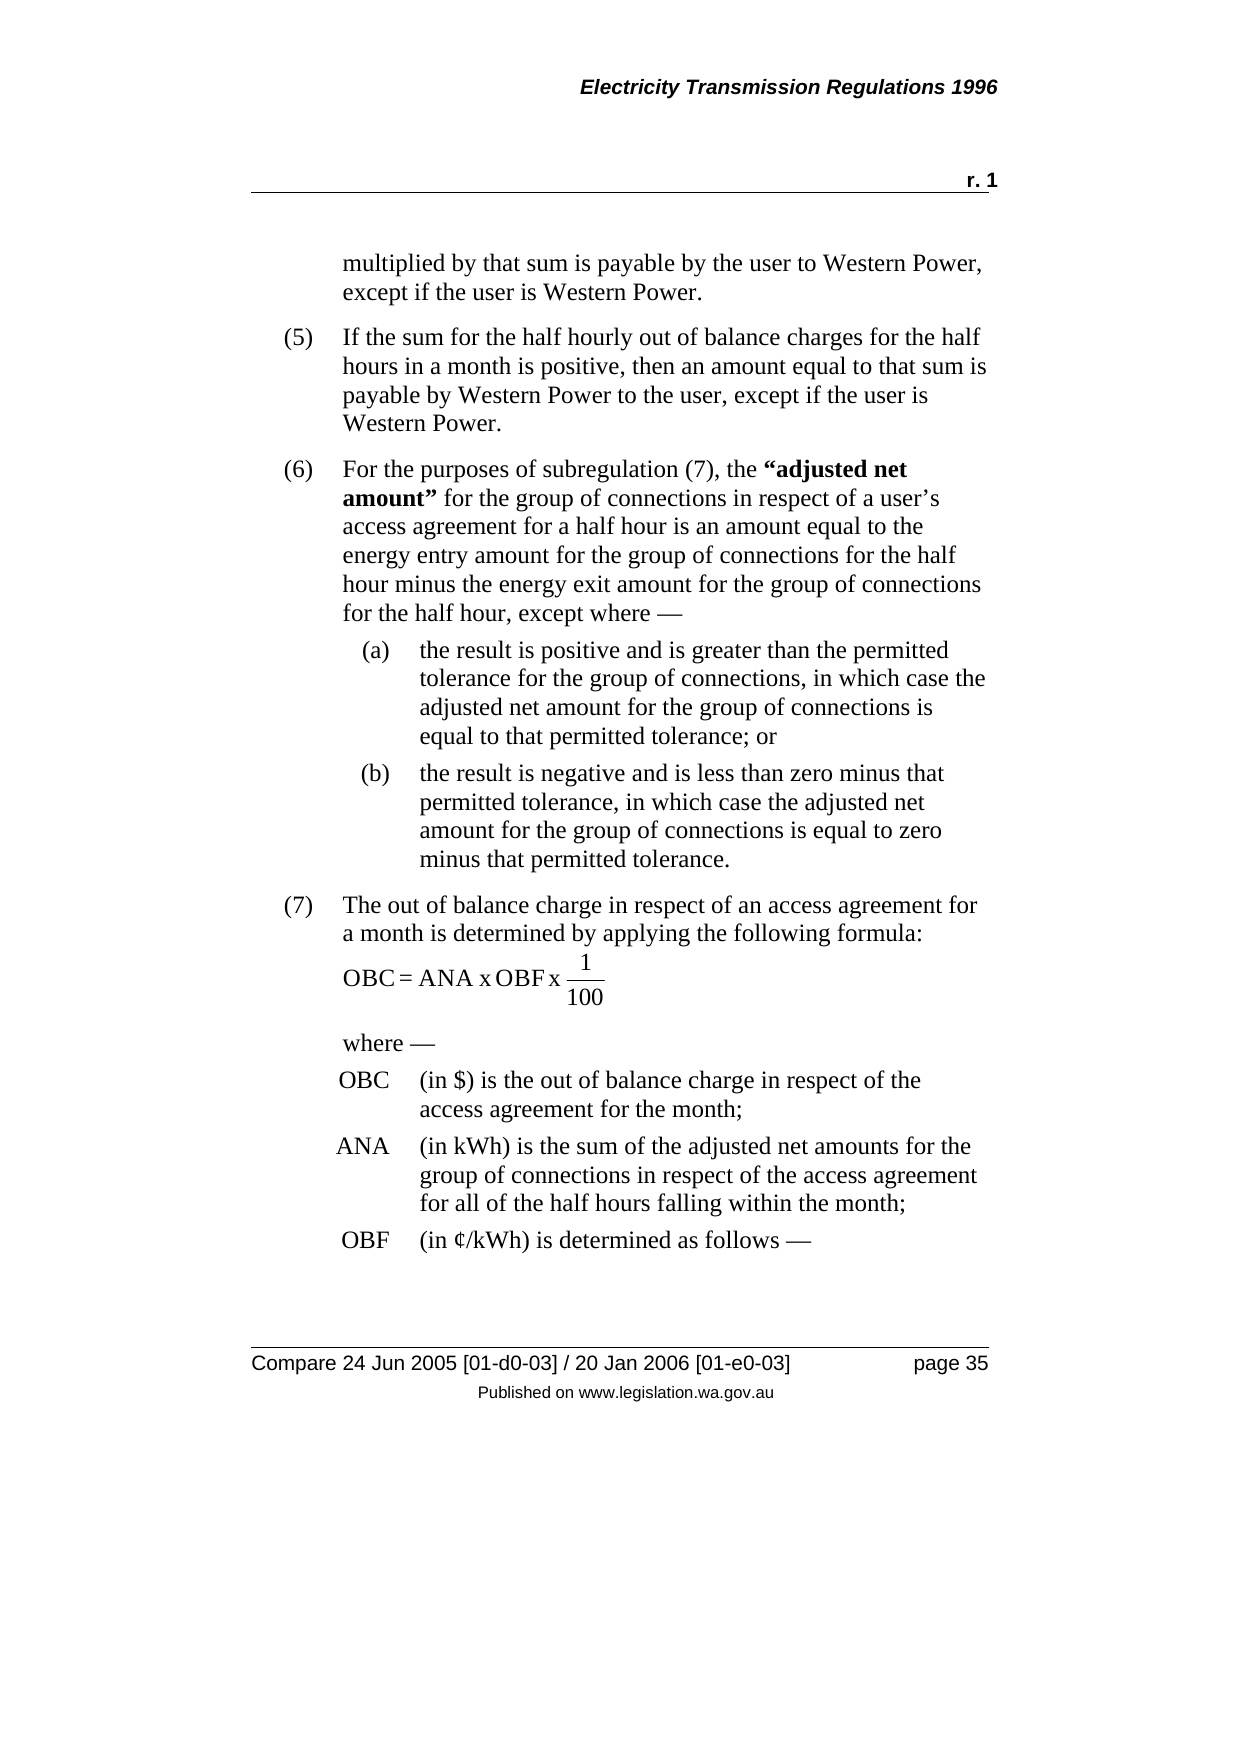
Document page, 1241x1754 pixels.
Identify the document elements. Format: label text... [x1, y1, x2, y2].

text (a) the result is positive and is greater than the permitted tolerance for the group of connections, in which case the adjusted net amount for the group of connections is equal to that permitted tolerance; or [251, 635, 989, 750]
text (b) the result is negative and is less than zero minus that permitted tolerance, in which case the adjusted net amount for the group of connections is equal to zero minus that permitted tolerance. [251, 758, 989, 873]
text ANA (in kWh) is the sum of the adjusted net amounts for the group of connections in respect of the access agreement for all of the half hours falling within the month; [251, 1131, 989, 1217]
text (7) The out of balance charge in respect of an access agreement for a month is determined by applying the following formula: [251, 890, 989, 947]
text OBC (in $) is the out of balance charge in respect of the access agreement for the month; [251, 1065, 989, 1123]
text (5) If the sum for the half hourly out of balance charges for the half hours in a month is positive, then an amount equal to that sum is payable by Western Power to the user, except if the user is Western Power. [251, 322, 989, 437]
text where — [251, 1028, 989, 1057]
text OBF (in ¢/kWh) is determined as follows — [251, 1226, 989, 1254]
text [251, 248, 989, 306]
text (6) For the purposes of subregulation (7), the “adjusted net amount” for the group of connections in respect of a user’s access agreement for a half hour is an amount equal to the energy entry amount for the group of connections for the half hour minus the energy exit amount for the group of connections for the half hour, except where — [251, 454, 989, 626]
